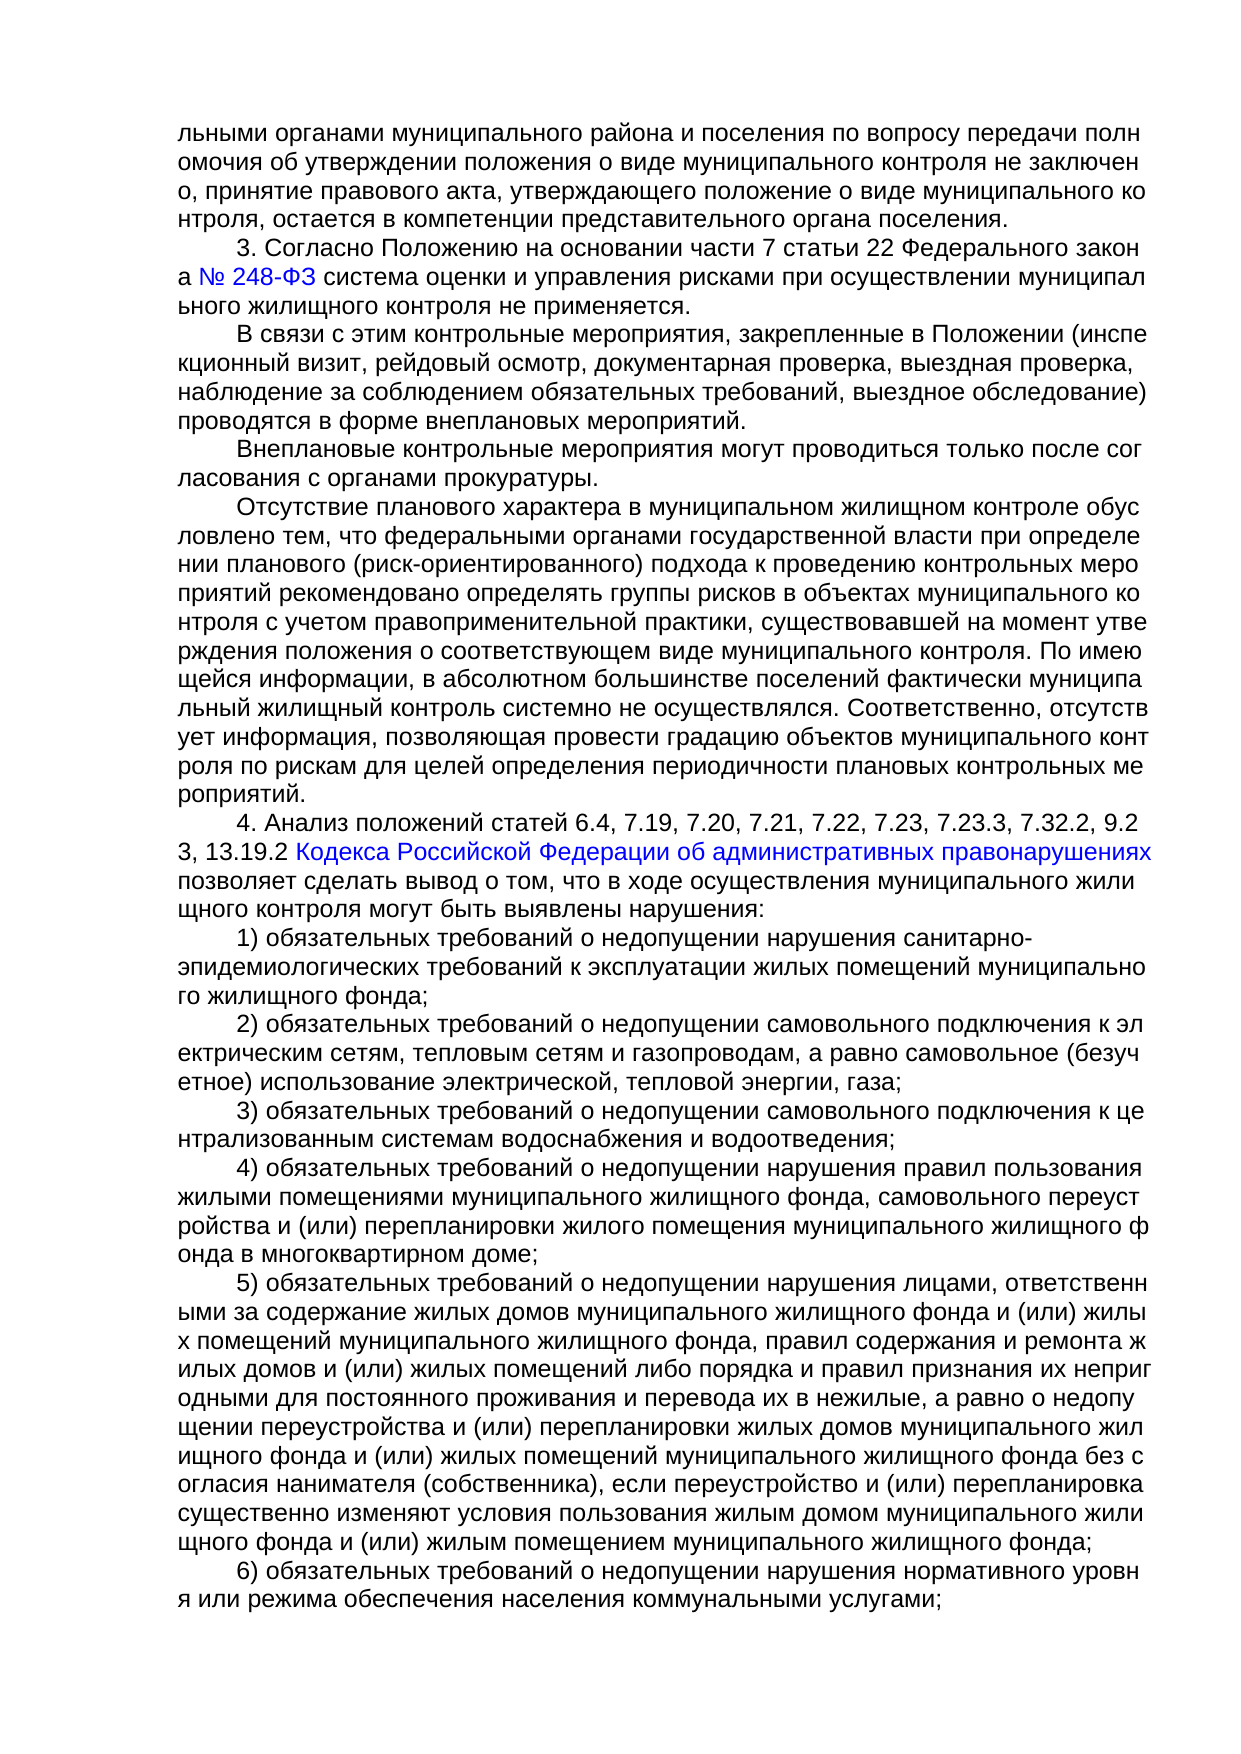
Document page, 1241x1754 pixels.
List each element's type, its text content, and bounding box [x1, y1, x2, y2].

text Внеплановые контрольные мероприятия могут проводиться только после согласования с органами прокуратуры. [177, 434, 1152, 492]
text Отсутствие планового характера в муниципальном жилищном контроле обусловлено тем, что федеральными органами государственной власти при определении планового (риск-ориентированного) подхода к проведению контрольных мероприятий рекомендовано определять группы рисков в объектах муниципального контроля с учетом правоприменительной практики, существовавшей на момент утверждения положения о соответствующем виде муниципального контроля. По имеющейся информации, в абсолютном большинстве поселений фактически муниципальный жилищный контроль системно не осуществлялся. Соответственно, отсутствует информация, позволяющая провести градацию объектов муниципального контроля по рискам для целей определения периодичности плановых контрольных мероприятий. [177, 492, 1152, 808]
text 3. Согласно Положению на основании части 7 статьи 22 Федерального закона № 248-ФЗ система оценки и управления рисками при осуществлении муниципального жилищного контроля не применяется. [177, 233, 1152, 319]
text 5) обязательных требований о недопущении нарушения лицами, ответственными за содержание жилых домов муниципального жилищного фонда и (или) жилых помещений муниципального жилищного фонда, правил содержания и ремонта жилых домов и (или) жилых помещений либо порядка и правил признания их непригодными для постоянного проживания и перевода их в нежилые, а равно о недопущении переустройства и (или) перепланировки жилых домов муниципального жилищного фонда и (или) жилых помещений муниципального жилищного фонда без согласия нанимателя (собственника), если переустройство и (или) перепланировка существенно изменяют условия пользования жилым домом муниципального жилищного фонда и (или) жилым помещением муниципального жилищного фонда; [177, 1268, 1152, 1556]
text 1) обязательных требований о недопущении нарушения санитарно-эпидемиологических требований к эксплуатации жилых помещений муниципального жилищного фонда; [177, 923, 1152, 1009]
text 4) обязательных требований о недопущении нарушения правил пользования жилыми помещениями муниципального жилищного фонда, самовольного переустройства и (или) перепланировки жилого помещения муниципального жилищного фонда в многоквартирном доме; [177, 1153, 1152, 1268]
text 6) обязательных требований о недопущении нарушения нормативного уровня или режима обеспечения населения коммунальными услугами; [177, 1556, 1152, 1613]
text В связи с этим контрольные мероприятия, закрепленные в Положении (инспекционный визит, рейдовый осмотр, документарная проверка, выездная проверка, наблюдение за соблюдением обязательных требований, выездное обследование) проводятся в форме внеплановых мероприятий. [177, 319, 1152, 434]
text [177, 118, 1152, 233]
text 4. Анализ положений статей 6.4, 7.19, 7.20, 7.21, 7.22, 7.23, 7.23.3, 7.32.2, 9.23, 13.19.2 Кодекса Российской Федерации об административных правонарушениях позволяет сделать вывод о том, что в ходе осуществления муниципального жилищного контроля могут быть выявлены нарушения: [177, 808, 1152, 923]
text 3) обязательных требований о недопущении самовольного подключения к централизованным системам водоснабжения и водоотведения; [177, 1096, 1152, 1153]
text 2) обязательных требований о недопущении cамовольного подключения к электрическим сетям, тепловым сетям и газопроводам, а равно самовольное (безучетное) использование электрической, тепловой энергии, газа; [177, 1009, 1152, 1096]
